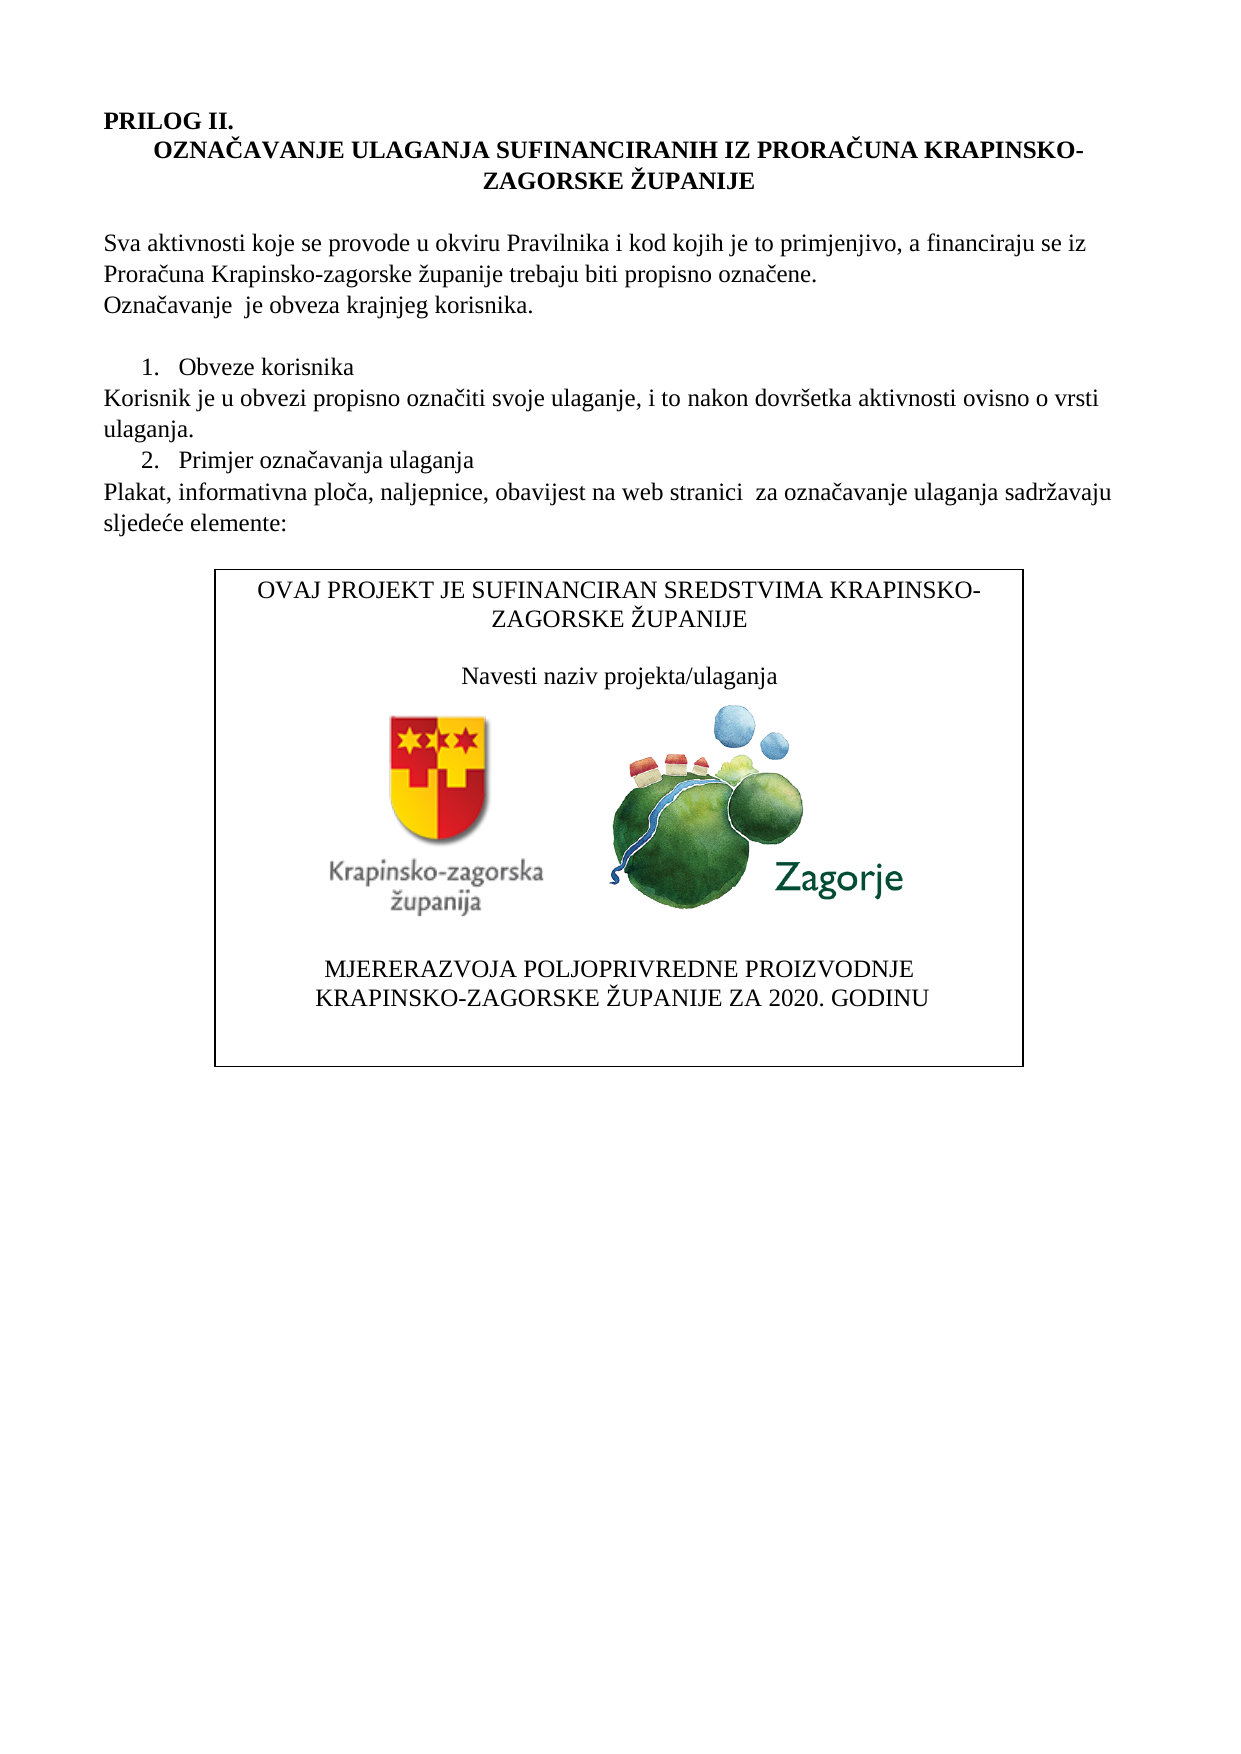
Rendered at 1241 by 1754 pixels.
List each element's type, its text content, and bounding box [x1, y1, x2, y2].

text PRILOG II. [103, 106, 1134, 135]
picture [324, 690, 915, 926]
text Korisnik je u obvezi propisno označiti svoje ulaganje, i to nakon dovršetka aktivnosti ovisno o vrsti ulaganja. [103, 383, 1134, 443]
text Označavanje je obveza krajnjeg korisnika. [103, 290, 1134, 319]
text Plakat, informativna ploča, naljepnice, obavijest na web stranici za označavanje ulaganja sadržavaju sljedeće elemente: [103, 477, 1134, 536]
list Primjer označavanja ulaganja [141, 446, 1134, 474]
list Obveze korisnika [141, 352, 1134, 381]
text OZNAČAVANJE ULAGANJA SUFINANCIRANIH IZ PRORAČUNA KRAPINSKO-ZAGORSKE ŽUPANIJE [103, 135, 1134, 195]
text Sva aktivnosti koje se provode u okviru Pravilnika i kod kojih je to primjenjivo, a financiraju se iz Proračuna Krapinsko-zagorske županije trebaju biti propisno označene. [103, 228, 1134, 288]
